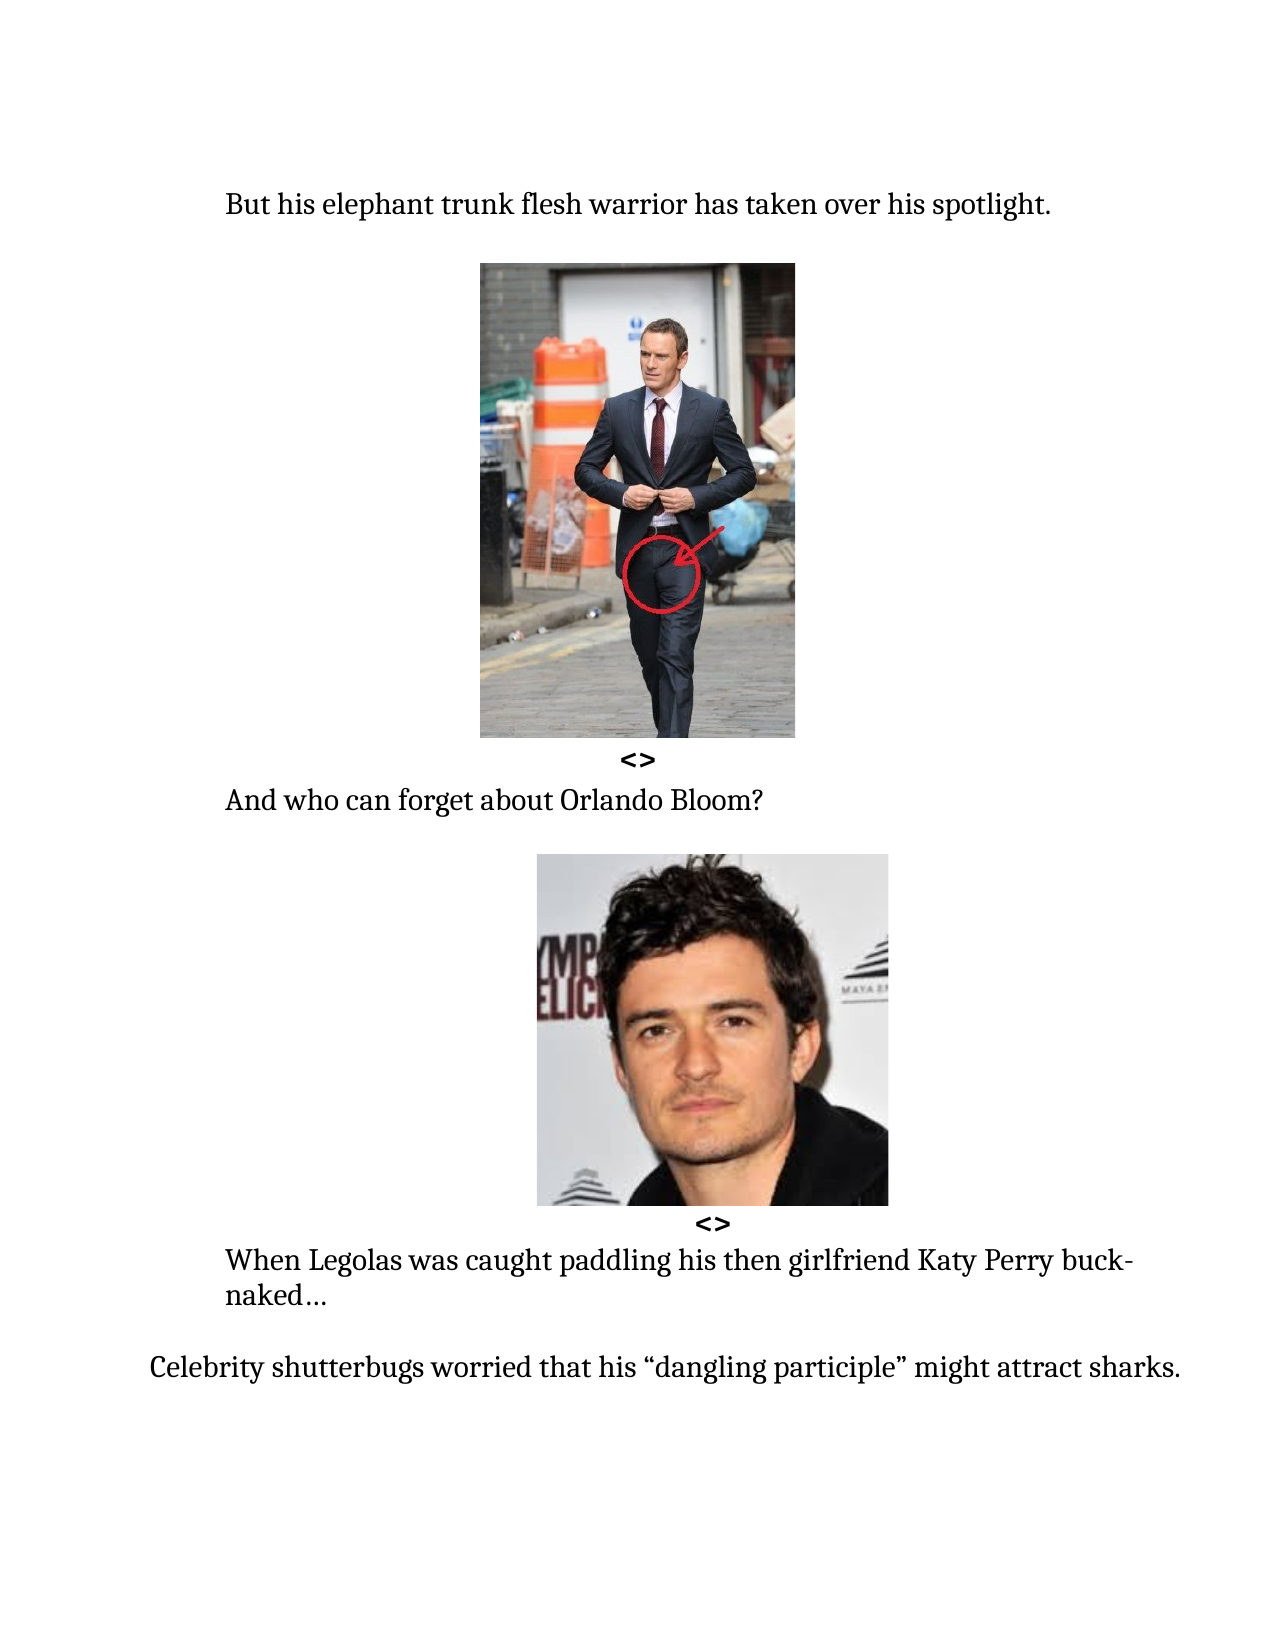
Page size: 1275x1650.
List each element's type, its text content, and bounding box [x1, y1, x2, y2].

text When Legolas was caught paddling his then girlfriend Katy Perry buck-naked… [150, 1242, 1125, 1314]
text Celebrity shutterbugs worried that his “dangling participle” might attract sharks. [150, 1349, 1200, 1386]
text <> [150, 741, 1125, 777]
picture [536, 854, 889, 1206]
text But his elephant trunk flesh warrior has taken over his spotlight. [150, 186, 1125, 222]
text <> [150, 1206, 1125, 1242]
text And who can forget about Orlando Bloom? [225, 782, 1200, 818]
picture [480, 263, 796, 738]
